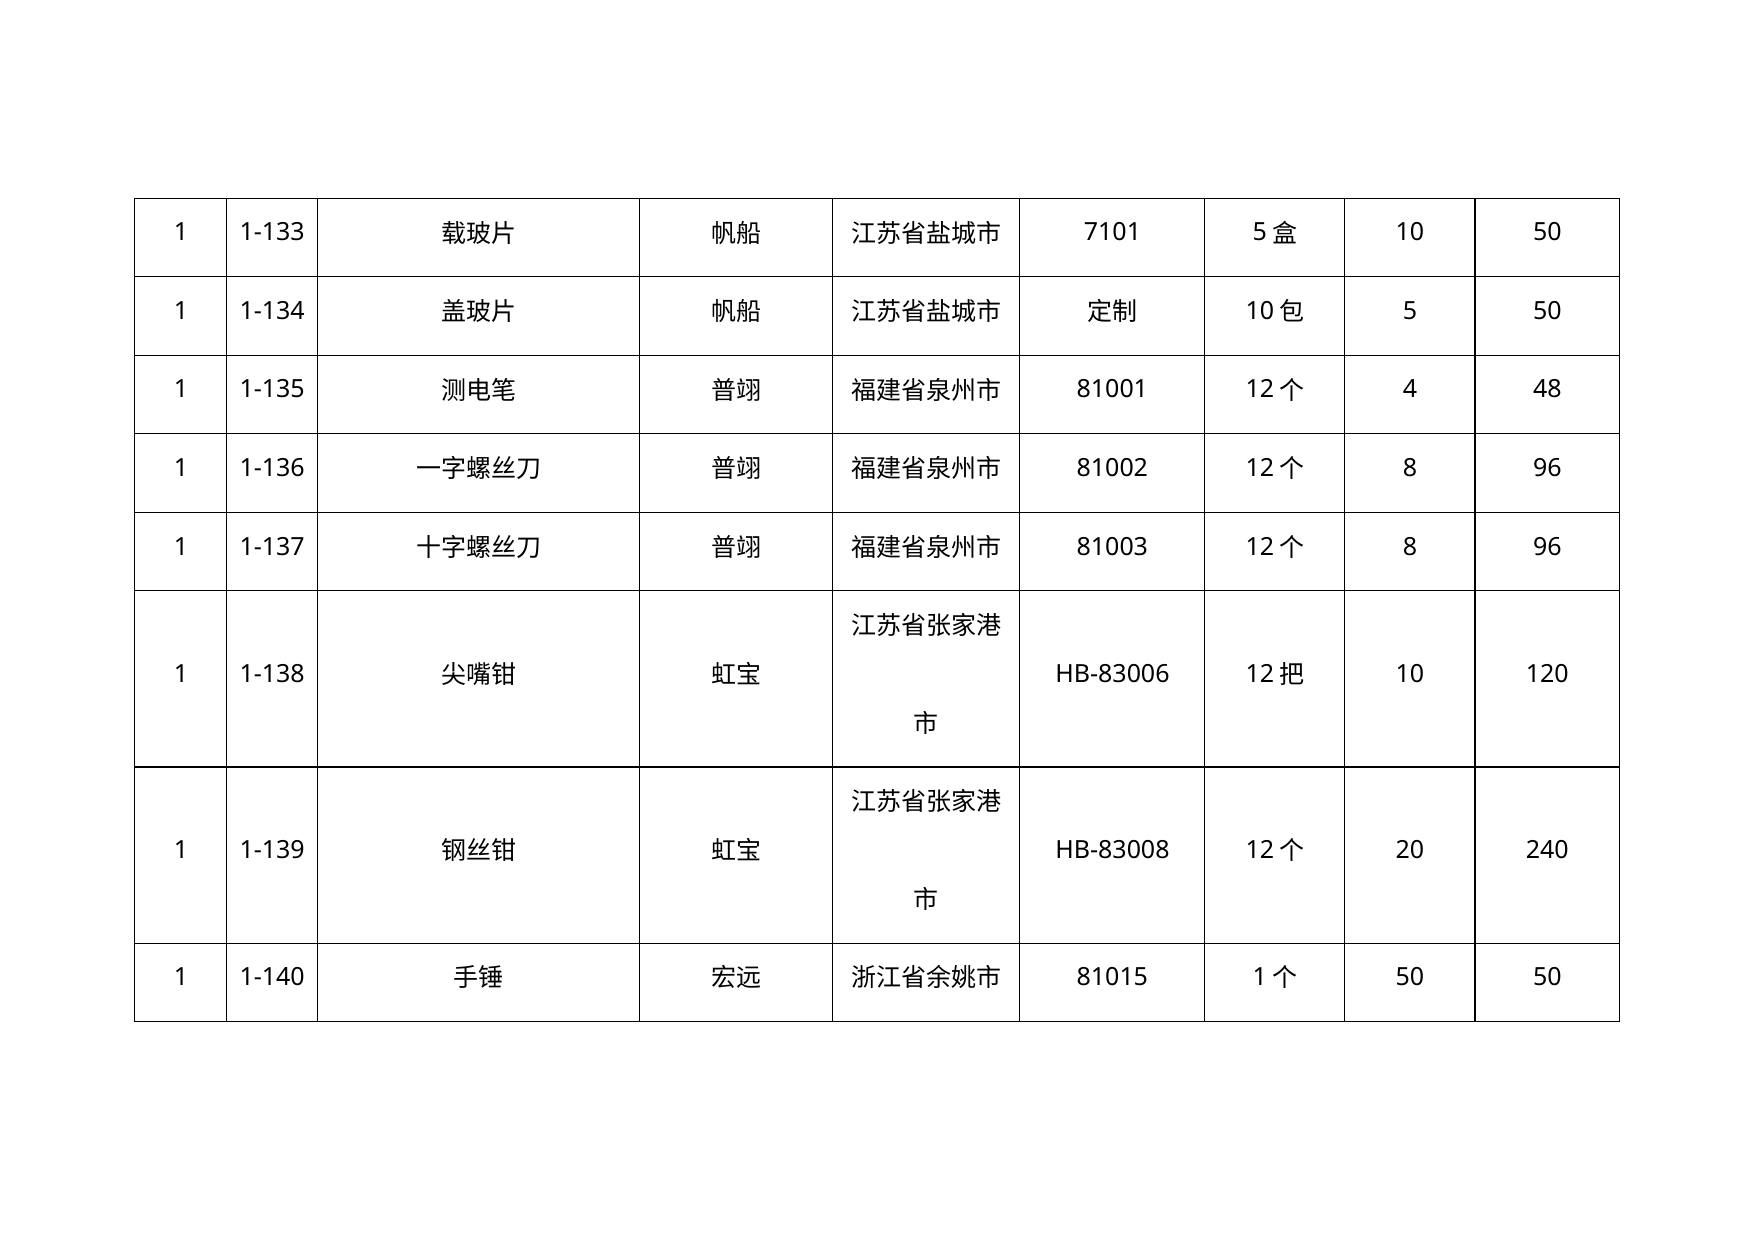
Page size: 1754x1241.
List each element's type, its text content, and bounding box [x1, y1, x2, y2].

table_cell 定制 [1020, 277, 1204, 355]
table_cell 5 [1345, 277, 1474, 355]
table_cell 12个 [1205, 513, 1344, 590]
table_cell 50 [1476, 277, 1619, 355]
table_cell 普翊 [640, 356, 832, 433]
table_cell 1 [135, 199, 226, 276]
table_cell 测电笔 [318, 356, 639, 433]
table_cell 江苏省张家港市 [833, 591, 1019, 766]
table_cell 1-139 [227, 768, 317, 942]
table_cell 载玻片 [318, 199, 639, 276]
table_cell 1个 [1205, 944, 1344, 1021]
table_cell 福建省泉州市 [833, 356, 1019, 433]
table_cell 帆船 [640, 277, 832, 355]
table_cell 50 [1476, 199, 1619, 276]
table_cell 10 [1345, 199, 1474, 276]
table_cell 5盒 [1205, 199, 1344, 276]
table_cell HB-83006 [1020, 591, 1204, 766]
table_cell 宏远 [640, 944, 832, 1021]
table_cell 盖玻片 [318, 277, 639, 355]
table_cell 8 [1345, 513, 1474, 590]
table_cell 1-137 [227, 513, 317, 590]
table_cell 20 [1345, 768, 1474, 942]
table_cell 江苏省盐城市 [833, 199, 1019, 276]
table_cell 96 [1476, 513, 1619, 590]
table_cell 1-136 [227, 434, 317, 512]
table_cell 12把 [1205, 591, 1344, 766]
table_cell 普翊 [640, 434, 832, 512]
table_cell 一字螺丝刀 [318, 434, 639, 512]
table_cell 81001 [1020, 356, 1204, 433]
table_cell 81003 [1020, 513, 1204, 590]
table_cell 1 [135, 434, 226, 512]
table_cell 1-133 [227, 199, 317, 276]
table_cell 12个 [1205, 356, 1344, 433]
table_cell 1-135 [227, 356, 317, 433]
table_cell 96 [1476, 434, 1619, 512]
table_cell 江苏省张家港市 [833, 768, 1019, 942]
table_cell 10包 [1205, 277, 1344, 355]
table_cell 7101 [1020, 199, 1204, 276]
table_cell 虹宝 [640, 591, 832, 766]
table_cell 8 [1345, 434, 1474, 512]
table_cell 普翊 [640, 513, 832, 590]
table_cell 虹宝 [640, 768, 832, 942]
table_cell 48 [1476, 356, 1619, 433]
table_cell 1 [135, 944, 226, 1021]
table_cell 浙江省余姚市 [833, 944, 1019, 1021]
table_cell 81002 [1020, 434, 1204, 512]
table_cell 1-134 [227, 277, 317, 355]
table_cell 1-138 [227, 591, 317, 766]
table_cell 4 [1345, 356, 1474, 433]
table_cell HB-83008 [1020, 768, 1204, 942]
table_cell 帆船 [640, 199, 832, 276]
table_cell 十字螺丝刀 [318, 513, 639, 590]
table_cell 1 [135, 356, 226, 433]
table_cell 手锤 [318, 944, 639, 1021]
table_cell 1 [135, 591, 226, 766]
table_cell 1-140 [227, 944, 317, 1021]
table_cell 12个 [1205, 434, 1344, 512]
table_cell 81015 [1020, 944, 1204, 1021]
table_cell 240 [1476, 768, 1619, 942]
table_cell 钢丝钳 [318, 768, 639, 942]
table_cell 10 [1345, 591, 1474, 766]
table_cell 江苏省盐城市 [833, 277, 1019, 355]
table_cell 福建省泉州市 [833, 434, 1019, 512]
table_cell 12个 [1205, 768, 1344, 942]
table_cell 50 [1345, 944, 1474, 1021]
table_cell 1 [135, 277, 226, 355]
table_cell 1 [135, 513, 226, 590]
table_cell 福建省泉州市 [833, 513, 1019, 590]
table_cell 尖嘴钳 [318, 591, 639, 766]
table_cell 1 [135, 768, 226, 942]
table_cell 120 [1476, 591, 1619, 766]
table_cell 50 [1476, 944, 1619, 1021]
